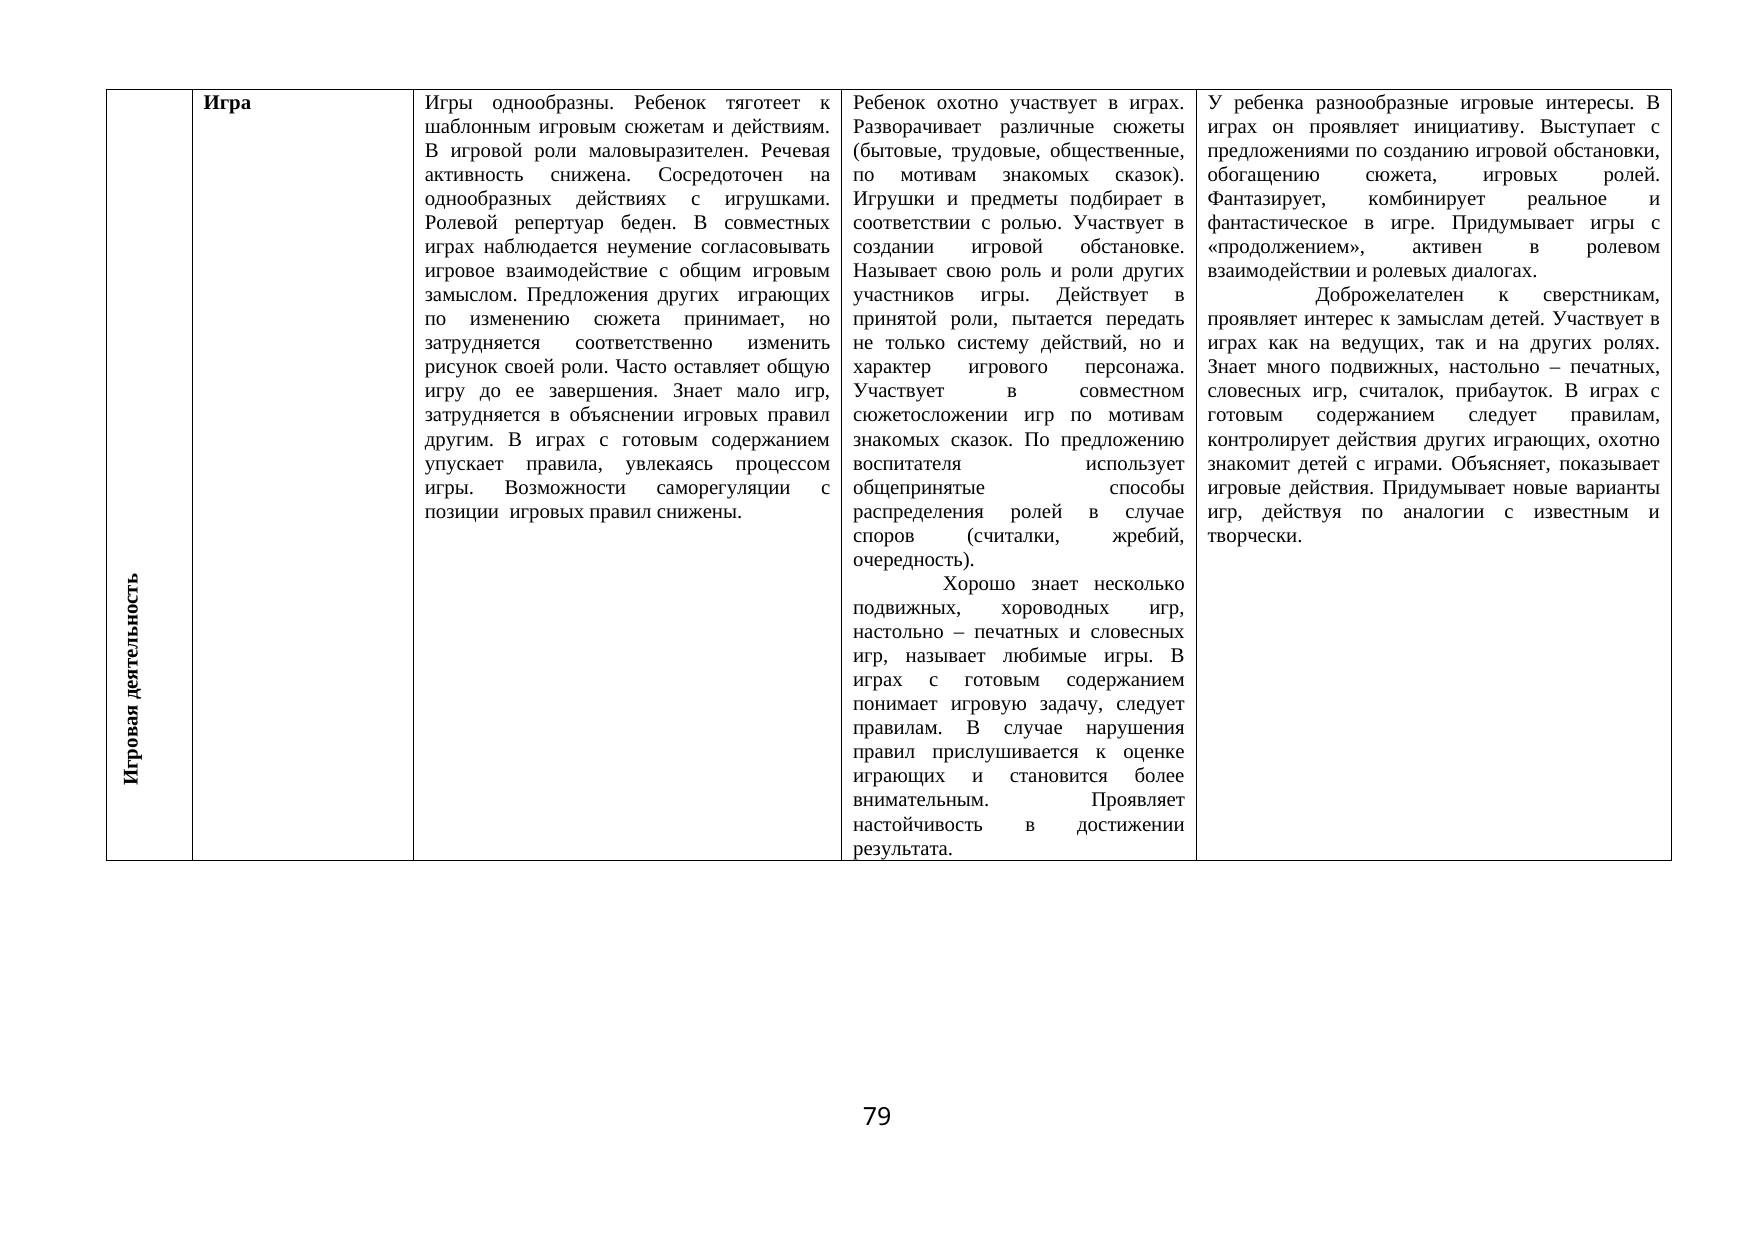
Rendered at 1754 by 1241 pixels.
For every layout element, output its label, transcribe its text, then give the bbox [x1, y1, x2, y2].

table_cell Игра [193, 90, 413, 859]
table_cell У ребенка разнообразные игровые интересы. В играх он проявляет инициативу. Выступает с предложениями по созданию игровой обстановки, обогащению сюжета, игровых ролей. Фантазирует, комбинирует реальное и фантастическое в игре. Придумывает игры с «продолжением», активен в ролевом взаимодействии и ролевых диалогах. Доброжелателен к сверстникам, проявляет интерес к замыслам детей. Участвует в играх как на ведущих, так и на других ролях. Знает много подвижных, настольно – печатных, словесных игр, считалок, прибауток. В играх с готовым содержанием следует правилам, контролирует действия других играющих, охотно знакомит детей с играми. Объясняет, показывает игровые действия. Придумывает новые варианты игр, действуя по аналогии с известным и творчески. [1197, 90, 1671, 859]
table_cell Игровая деятельность [107, 90, 192, 859]
table_cell Ребенок охотно участвует в играх. Разворачивает различные сюжеты (бытовые, трудовые, общественные, по мотивам знакомых сказок). Игрушки и предметы подбирает в соответствии с ролью. Участвует в создании игровой обстановке. Называет свою роль и роли других участников игры. Действует в принятой роли, пытается передать не только систему действий, но и характер игрового персонажа. Участвует в совместном сюжетосложении игр по мотивам знакомых сказок. По предложению воспитателя использует общепринятые способы распределения ролей в случае споров (считалки, жребий, очередность). Хорошо знает несколько подвижных, хороводных игр, настольно – печатных и словесных игр, называет любимые игры. В играх с готовым содержанием понимает игровую задачу, следует правилам. В случае нарушения правил прислушивается к оценке играющих и становится более внимательным. Проявляет настойчивость в достижении результата. [842, 90, 1196, 859]
table_cell Игры однообразны. Ребенок тяготеет к шаблонным игровым сюжетам и действиям. В игровой роли маловыразителен. Речевая активность снижена. Сосредоточен на однообразных действиях с игрушками. Ролевой репертуар беден. В совместных играх наблюдается неумение согласовывать игровое взаимодействие с общим игровым замыслом. Предложения других играющих по изменению сюжета принимает, но затрудняется соответственно изменить рисунок своей роли. Часто оставляет общую игру до ее завершения. Знает мало игр, затрудняется в объяснении игровых правил другим. В играх с готовым содержанием упускает правила, увлекаясь процессом игры. Возможности саморегуляции с позиции игровых правил снижены. [414, 90, 841, 859]
